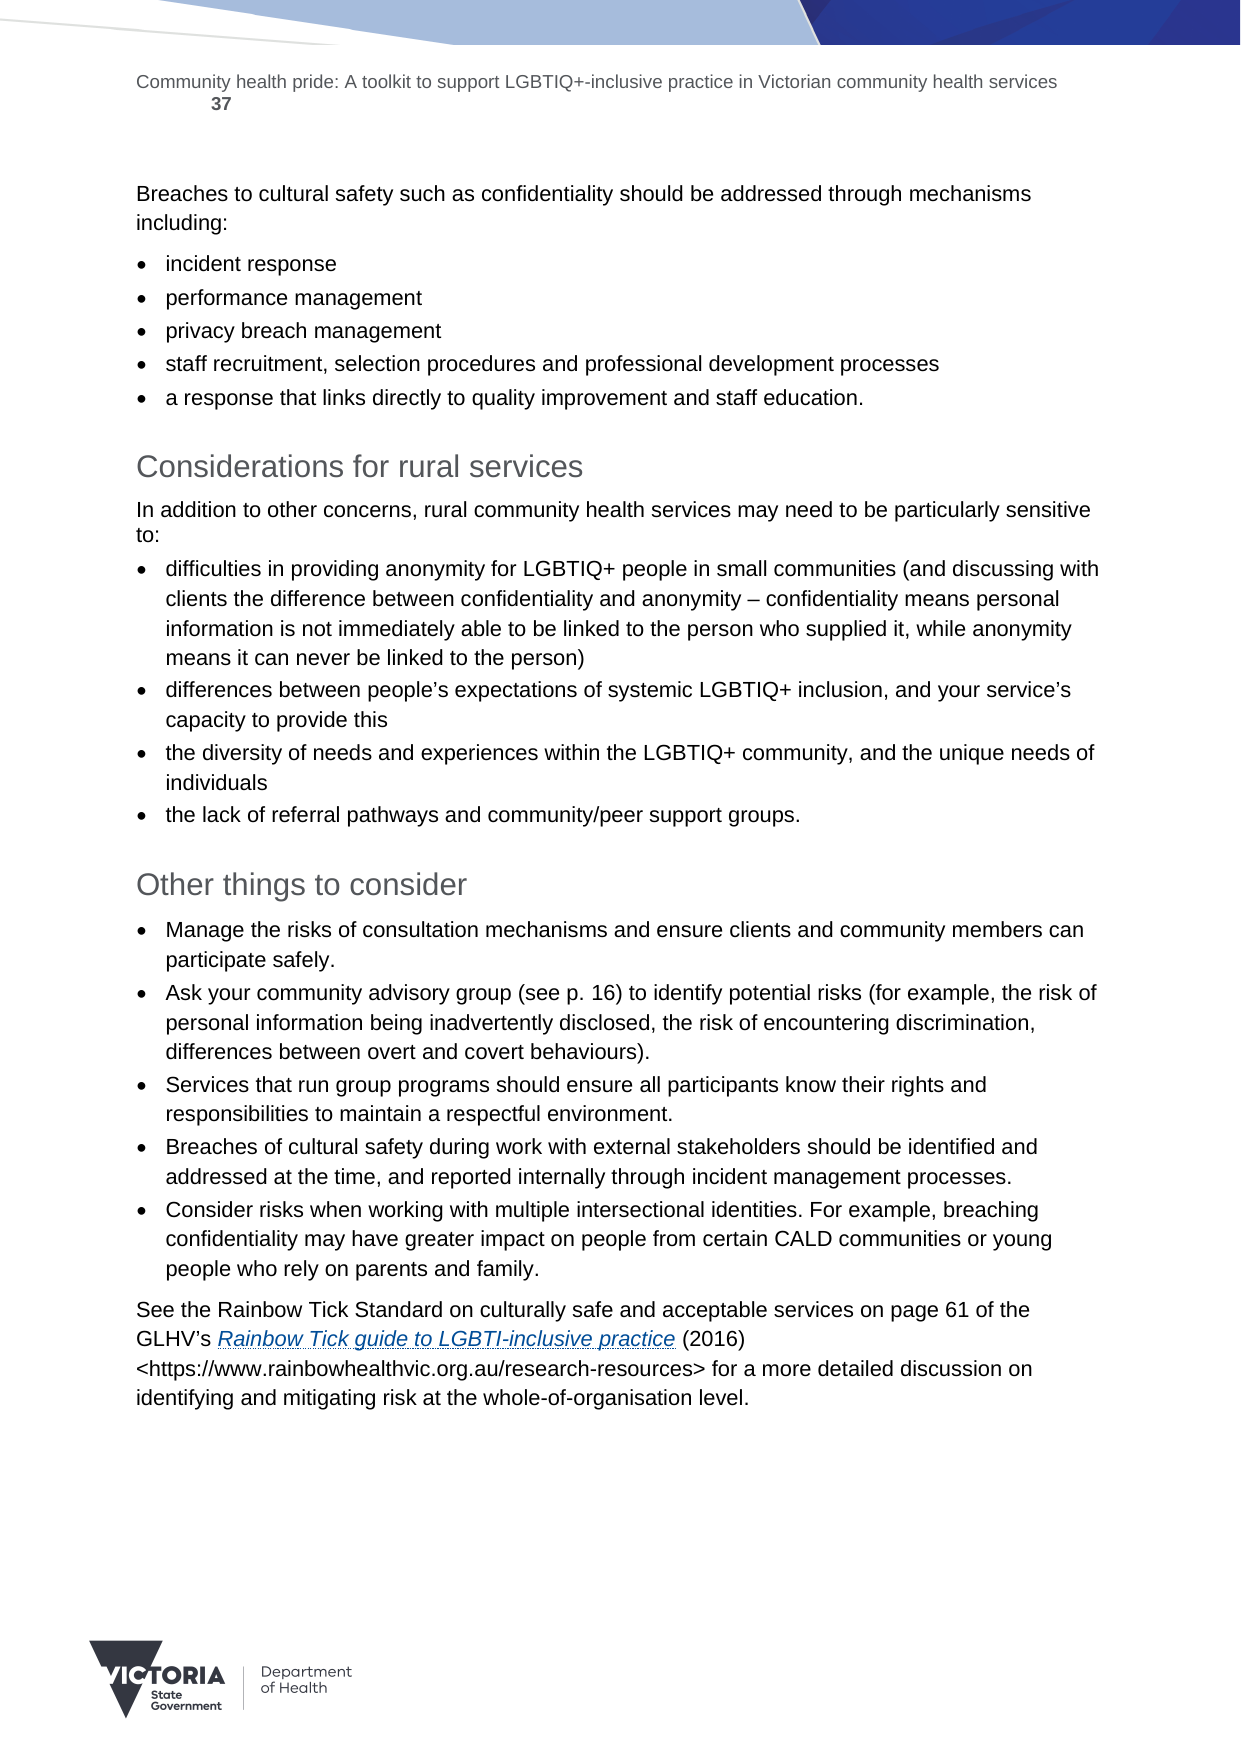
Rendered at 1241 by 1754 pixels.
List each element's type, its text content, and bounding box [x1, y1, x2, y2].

text performance management [136, 281, 1104, 311]
text privacy breach management [136, 315, 1104, 344]
text Ask your community advisory group (see p. 16) to identify potential risks (for example, the risk of personal information being inadvertently disclosed, the risk of encountering discrimination, differences between overt and covert behaviours). [136, 977, 1104, 1064]
text Services that run group programs should ensure all participants know their rights and responsibilities to maintain a respectful environment. [136, 1068, 1104, 1127]
text Manage the risks of consultation mechanisms and ensure clients and community members can participate safely. [136, 914, 1104, 972]
text incident response [136, 248, 1104, 277]
text the lack of referral pathways and community/peer support groups. [136, 799, 1104, 828]
text the diversity of needs and experiences within the LGBTIQ+ community, and the unique needs of individuals [136, 736, 1104, 795]
picture [0, 1595, 1241, 1754]
text differences between people’s expectations of systemic LGBTIQ+ inclusion, and your service’s capacity to provide this [136, 674, 1104, 732]
text Consider risks when working with multiple intersectional identities. For example, breaching confidentiality may have greater impact on people from certain CALD communities or young people who rely on parents and family. [136, 1193, 1104, 1281]
text In addition to other concerns, rural community health services may need to be particularly sensitive to: [136, 496, 1104, 547]
subtitle Considerations for rural services [136, 448, 1104, 484]
picture [0, 0, 1241, 45]
text See the Rainbow Tick Standard on culturally safe and acceptable services on page 61 of the GLHV’s Rainbow Tick guide to LGBTI-inclusive practice (2016) <https://www.rainbowhealthvic.org.au/research-resources> for a more detailed discussion on identifying and mitigating risk at the whole-of-organisation level. [136, 1293, 1104, 1410]
text staff recruitment, selection procedures and professional development processes [136, 348, 1104, 377]
subtitle Other things to consider [136, 866, 1104, 902]
text Breaches to cultural safety such as confidentiality should be addressed through mechanisms including: [136, 177, 1104, 236]
text Breaches of cultural safety during work with external stakeholders should be identified and addressed at the time, and reported internally through incident management processes. [136, 1131, 1104, 1189]
text difficulties in providing anonymity for LGBTIQ+ people in small communities (and discussing with clients the difference between confidentiality and anonymity – confidentiality means personal information is not immediately able to be linked to the person who supplied it, while anonymity means it can never be linked to the person) [136, 553, 1104, 670]
text a response that links directly to quality improvement and staff education. [136, 381, 1104, 411]
